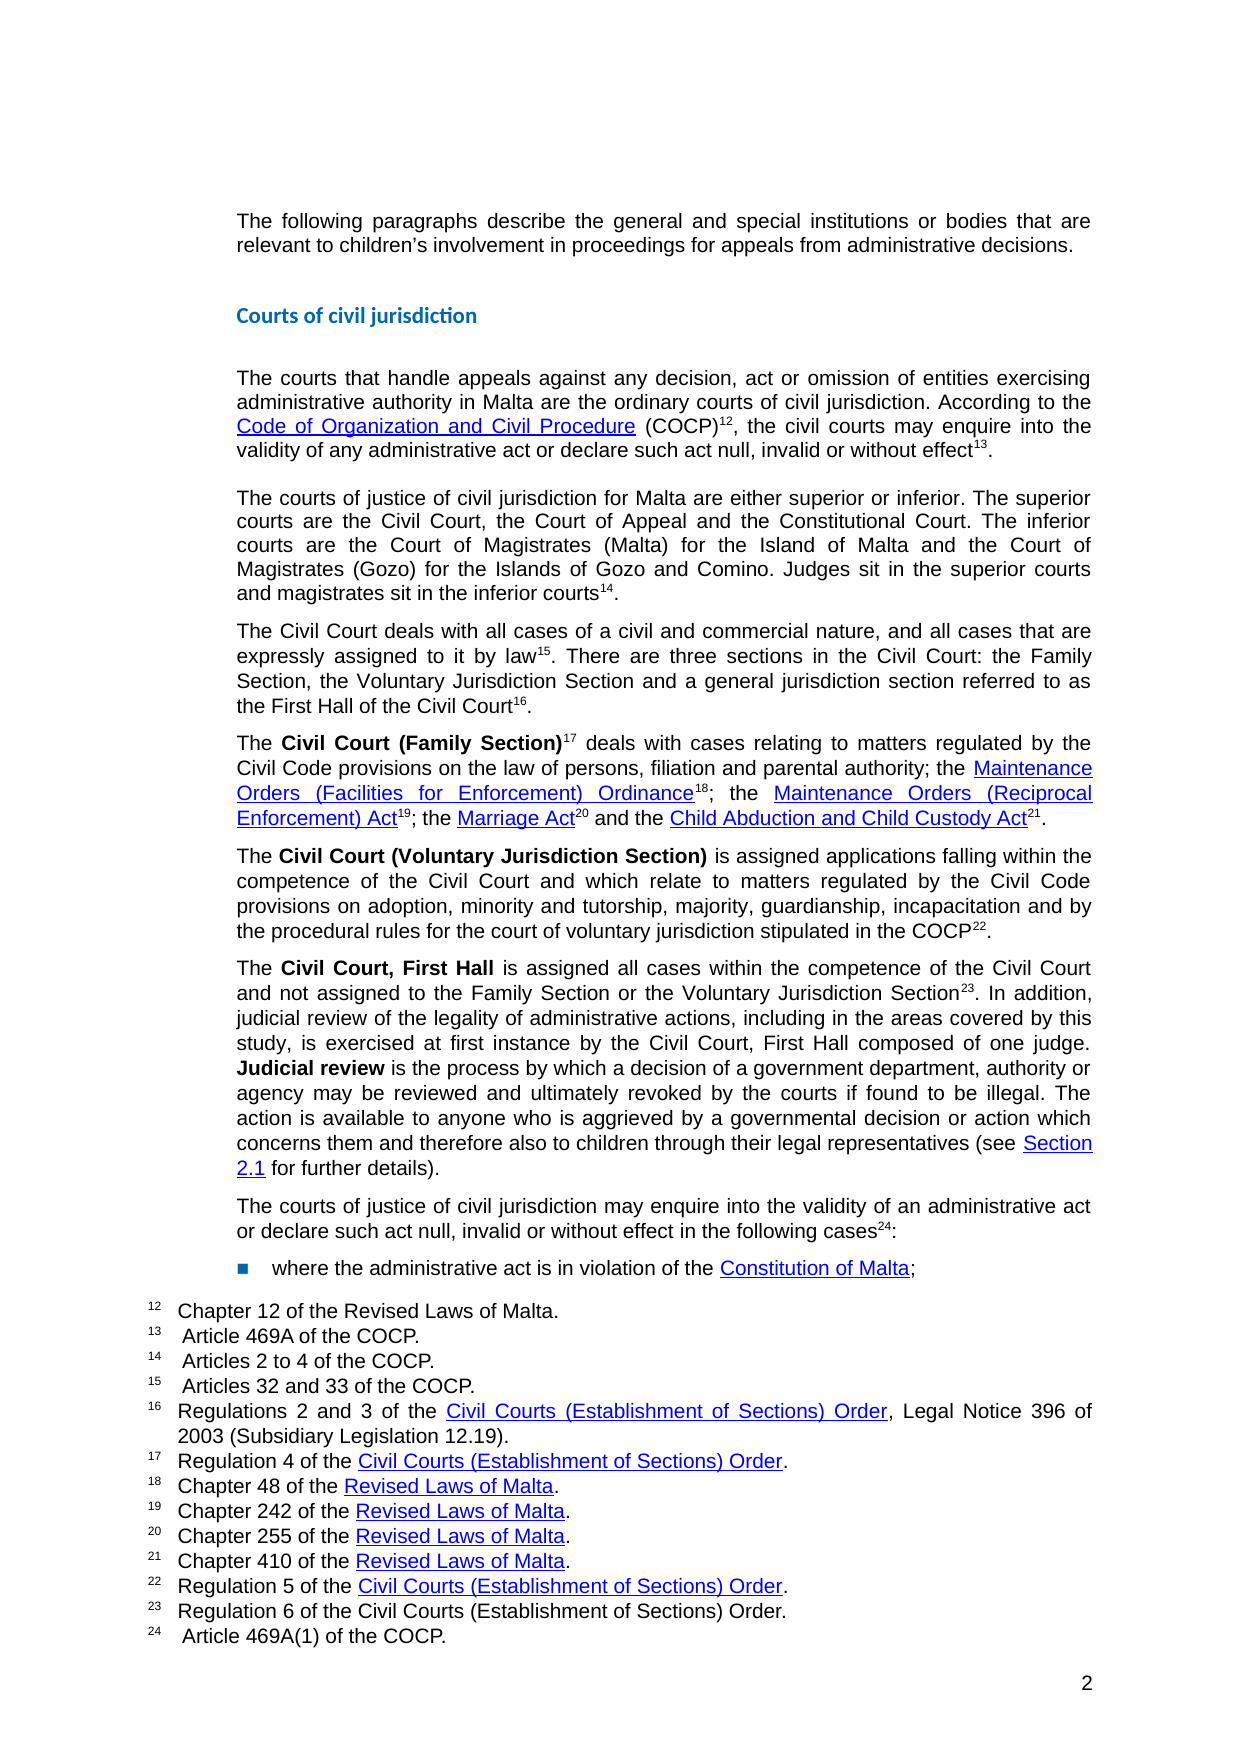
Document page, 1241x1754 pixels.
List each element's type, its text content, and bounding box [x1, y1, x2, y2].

text The courts of justice of civil jurisdiction for Malta are either superior or inferior. The superior courts are the Civil Court, the Court of Appeal and the Constitutional Court. The inferior courts are the Court of Magistrates (Malta) for the Island of Malta and the Court of Magistrates (Gozo) for the Islands of Gozo and Comino. Judges sit in the superior courts and magistrates sit in the inferior courts. [236, 485, 1092, 605]
text The Civil Court (Voluntary Jurisdiction Section) is assigned applications falling within the competence of the Civil Court and which relate to matters regulated by the Civil Code provisions on adoption, minority and tutorship, majority, guardianship, incapacitation and by the procedural rules for the court of voluntary jurisdiction stipulated in the COCP. [236, 843, 1092, 943]
text where the administrative act is in violation of the Constitution of Malta; [236, 1255, 1092, 1280]
text The courts of justice of civil jurisdiction may enquire into the validity of an administrative act or declare such act null, invalid or without effect in the following cases: [236, 1193, 1092, 1243]
text The Civil Court deals with all cases of a civil and commercial nature, and all cases that are expressly assigned to it by law. There are three sections in the Civil Court: the Family Section, the Voluntary Jurisdiction Section and a general jurisdiction section referred to as the First Hall of the Civil Court. [236, 618, 1092, 718]
text The following paragraphs describe the general and special institutions or bodies that are relevant to children’s involvement in proceedings for appeals from administrative decisions. [236, 208, 1092, 256]
subtitle Courts of civil jurisdiction [148, 301, 1092, 329]
text The Civil Court, First Hall is assigned all cases within the competence of the Civil Court and not assigned to the Family Section or the Voluntary Jurisdiction Section. In addition, judicial review of the legality of administrative actions, including in the areas covered by this study, is exercised at first instance by the Civil Court, First Hall composed of one judge. Judicial review is the process by which a decision of a government department, authority or agency may be reviewed and ultimately revoked by the courts if found to be illegal. The action is available to anyone who is aggrieved by a governmental decision or action which concerns them and therefore also to children through their legal representatives (see Section 2.1 for further details). [236, 955, 1092, 1180]
text The courts that handle appeals against any decision, act or omission of entities exercising administrative authority in Malta are the ordinary courts of civil jurisdiction. According to the Code of Organization and Civil Procedure (COCP), the civil courts may enquire into the validity of any administrative act or declare such act null, invalid or without effect. [236, 366, 1092, 461]
text The Civil Court (Family Section) deals with cases relating to matters regulated by the Civil Code provisions on the law of persons, filiation and parental authority; the Maintenance Orders (Facilities for Enforcement) Ordinance; the Maintenance Orders (Reciprocal Enforcement) Act; the Marriage Act and the Child Abduction and Child Custody Act. [236, 730, 1092, 830]
